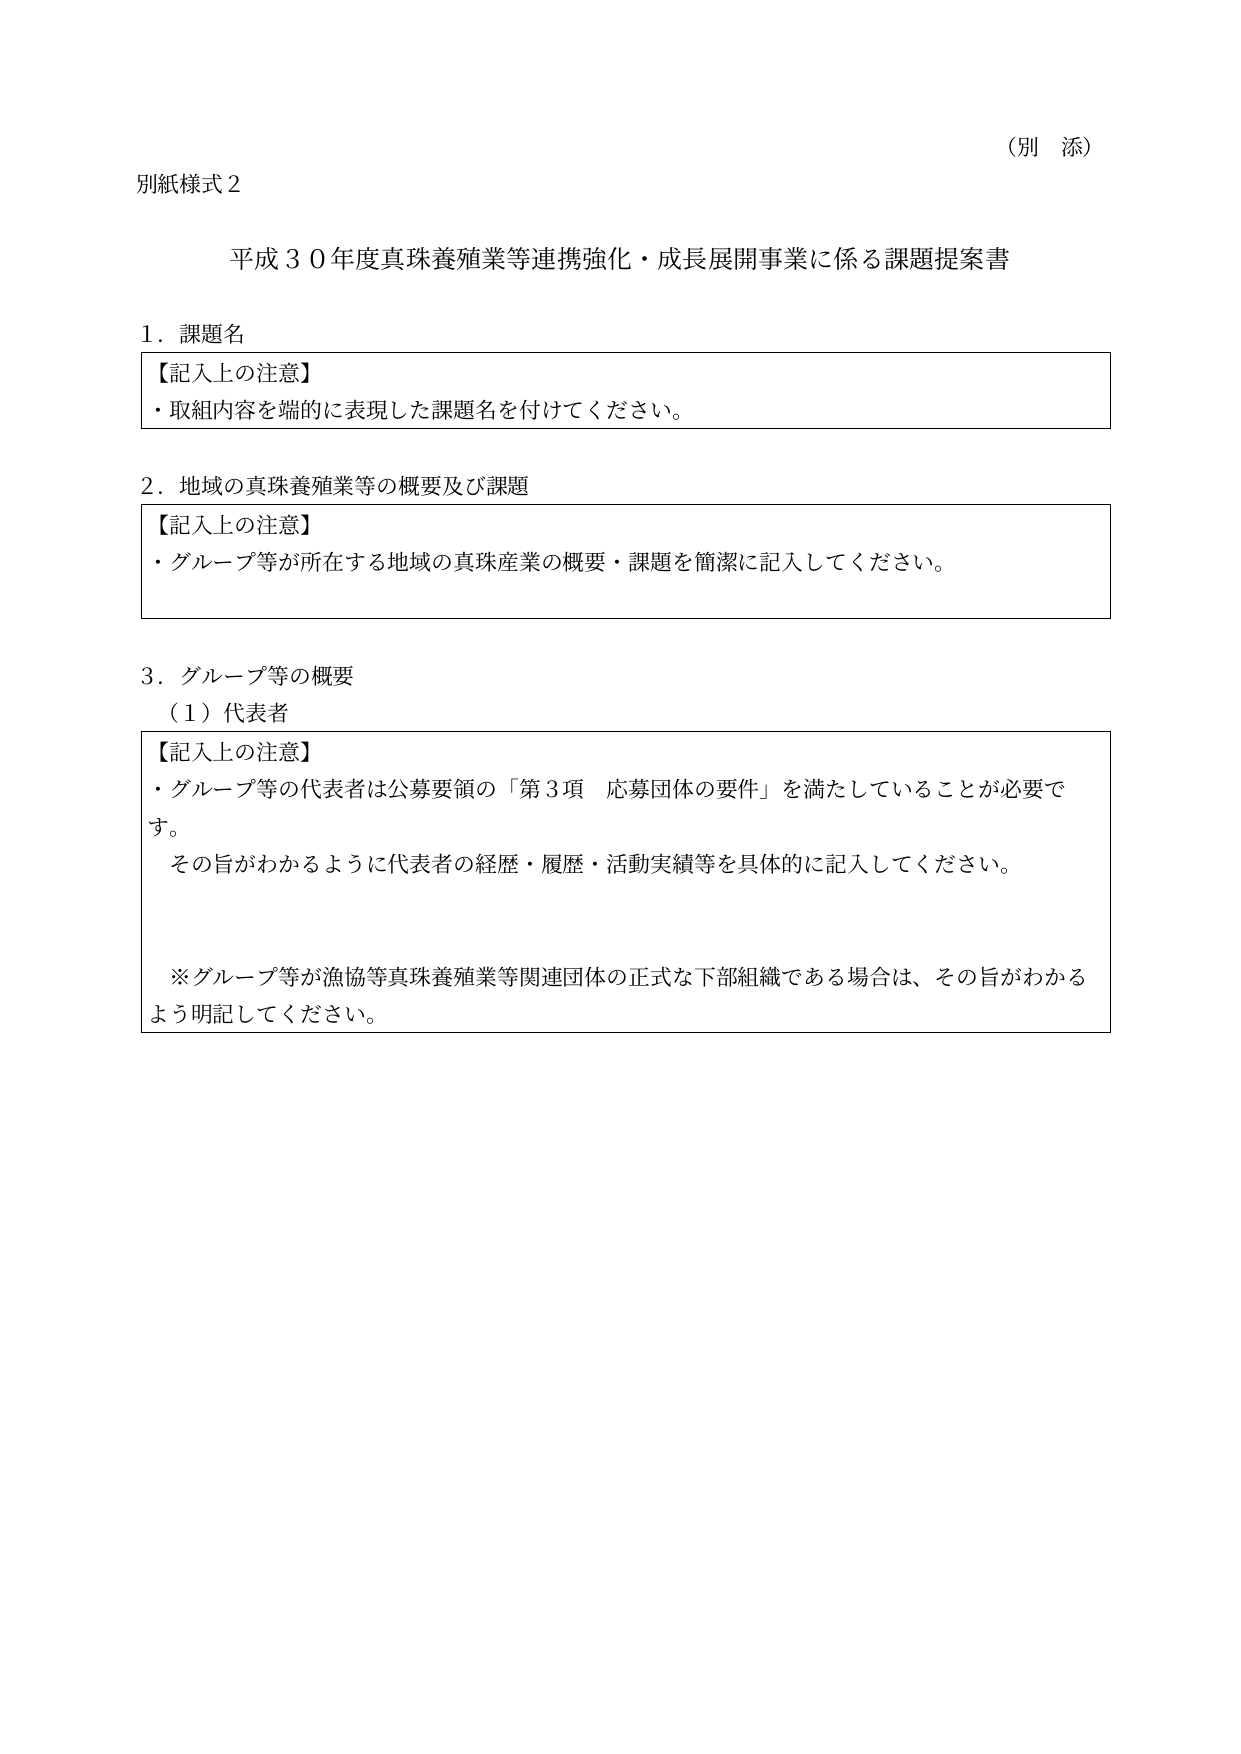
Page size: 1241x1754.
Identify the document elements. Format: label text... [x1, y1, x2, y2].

table_header 【記入上の注意】 ・グループ等が所在する地域の真珠産業の概要・課題を簡潔に記入してください。 [142, 505, 1110, 618]
text 平成３０年度真珠養殖業等連携強化・成長展開事業に係る課題提案書 [136, 239, 1104, 277]
table_header 【記入上の注意】 ・取組内容を端的に表現した課題名を付けてください。 [142, 353, 1110, 428]
text （別 添） [136, 127, 1104, 164]
text ２．地域の真珠養殖業等の概要及び課題 [136, 467, 1104, 504]
text 別紙様式２ [136, 164, 1104, 202]
text ３．グループ等の概要 [136, 656, 1104, 694]
table_header 【記入上の注意】 ・グループ等の代表者は公募要領の「第３項 応募団体の要件」を満たしていることが必要です。 その旨がわかるように代表者の経歴・履歴・活動実績等を具体的に記入してください。 ※グループ等が漁協等真珠養殖業等関連団体の正式な下部組織である場合は、その旨がわかるよう明記してください。 [142, 732, 1110, 1032]
text １．課題名 [136, 314, 1104, 352]
text （１）代表者 [136, 694, 1104, 731]
